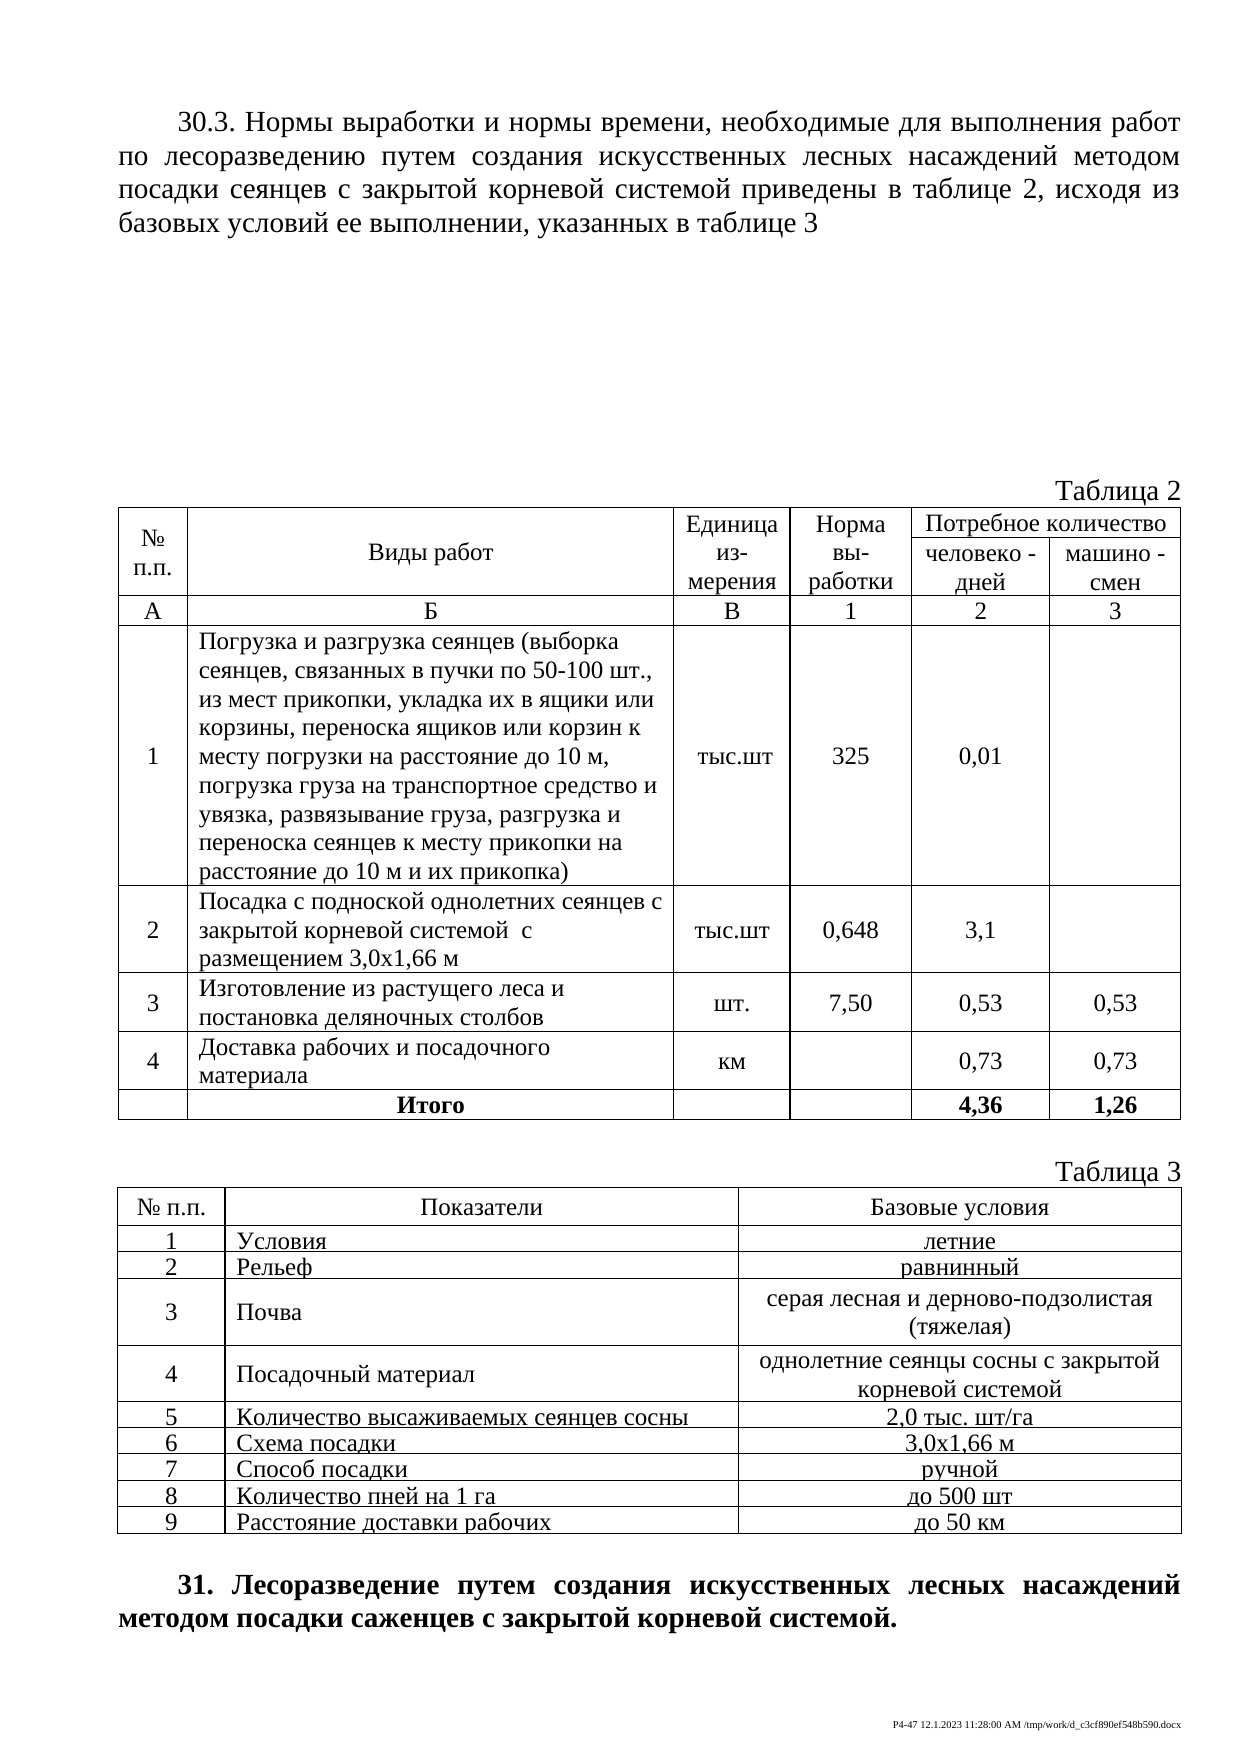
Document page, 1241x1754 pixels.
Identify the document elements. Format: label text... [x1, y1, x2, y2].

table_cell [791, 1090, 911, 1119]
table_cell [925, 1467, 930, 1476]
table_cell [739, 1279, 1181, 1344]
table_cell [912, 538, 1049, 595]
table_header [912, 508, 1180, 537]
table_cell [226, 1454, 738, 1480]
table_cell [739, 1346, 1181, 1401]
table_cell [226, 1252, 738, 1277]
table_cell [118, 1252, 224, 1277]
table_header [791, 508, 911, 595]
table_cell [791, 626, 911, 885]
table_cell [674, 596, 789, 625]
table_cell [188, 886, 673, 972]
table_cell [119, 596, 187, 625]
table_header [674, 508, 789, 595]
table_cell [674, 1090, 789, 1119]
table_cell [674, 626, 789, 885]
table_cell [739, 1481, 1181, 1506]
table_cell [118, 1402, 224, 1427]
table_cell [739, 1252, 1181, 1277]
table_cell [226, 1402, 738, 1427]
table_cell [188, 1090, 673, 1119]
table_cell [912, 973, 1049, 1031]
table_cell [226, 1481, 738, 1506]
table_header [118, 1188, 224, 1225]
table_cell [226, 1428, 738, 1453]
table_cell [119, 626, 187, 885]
text Таблица 2 [118, 473, 1181, 507]
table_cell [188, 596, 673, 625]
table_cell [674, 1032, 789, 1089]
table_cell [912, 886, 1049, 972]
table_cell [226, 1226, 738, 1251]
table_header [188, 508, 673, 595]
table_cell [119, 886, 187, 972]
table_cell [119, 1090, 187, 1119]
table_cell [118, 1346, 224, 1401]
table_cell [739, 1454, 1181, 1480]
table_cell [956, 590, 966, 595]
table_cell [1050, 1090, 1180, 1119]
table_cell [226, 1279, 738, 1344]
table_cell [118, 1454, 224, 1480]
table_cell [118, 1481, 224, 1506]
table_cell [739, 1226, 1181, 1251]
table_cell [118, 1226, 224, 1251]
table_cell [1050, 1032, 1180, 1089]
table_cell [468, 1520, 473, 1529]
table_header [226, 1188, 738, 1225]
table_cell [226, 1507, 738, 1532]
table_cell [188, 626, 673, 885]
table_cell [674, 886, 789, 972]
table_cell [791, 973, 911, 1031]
text Таблица 3 [118, 1154, 1181, 1187]
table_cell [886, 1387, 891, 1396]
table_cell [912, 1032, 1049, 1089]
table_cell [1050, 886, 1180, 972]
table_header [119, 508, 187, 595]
text 30.3. Нормы выработки и нормы времени, необходимые для выполнения работ по лесоразведению путем создания искусственных лесных насаждений методом посадки сеянцев с закрытой корневой системой приведены в таблице 2, исходя из базовых условий ее выполнении, указанных в таблице 3 [118, 104, 1181, 239]
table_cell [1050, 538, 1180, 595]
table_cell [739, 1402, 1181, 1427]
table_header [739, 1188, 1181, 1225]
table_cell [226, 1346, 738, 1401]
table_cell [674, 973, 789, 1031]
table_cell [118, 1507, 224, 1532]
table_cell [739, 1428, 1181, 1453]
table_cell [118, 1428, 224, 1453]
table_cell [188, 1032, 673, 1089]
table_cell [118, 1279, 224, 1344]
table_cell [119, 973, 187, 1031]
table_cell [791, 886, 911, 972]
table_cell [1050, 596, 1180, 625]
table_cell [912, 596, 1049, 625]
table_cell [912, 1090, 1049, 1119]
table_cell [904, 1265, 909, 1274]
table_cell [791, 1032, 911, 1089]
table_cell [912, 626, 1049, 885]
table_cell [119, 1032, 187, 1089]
list 31. Лесоразведение путем создания искусственных лесных насаждений методом посадки саженцев с закрытой корневой системой. [118, 1567, 1181, 1634]
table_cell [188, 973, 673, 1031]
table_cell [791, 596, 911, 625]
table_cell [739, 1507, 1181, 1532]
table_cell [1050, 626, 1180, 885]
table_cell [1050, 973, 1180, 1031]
